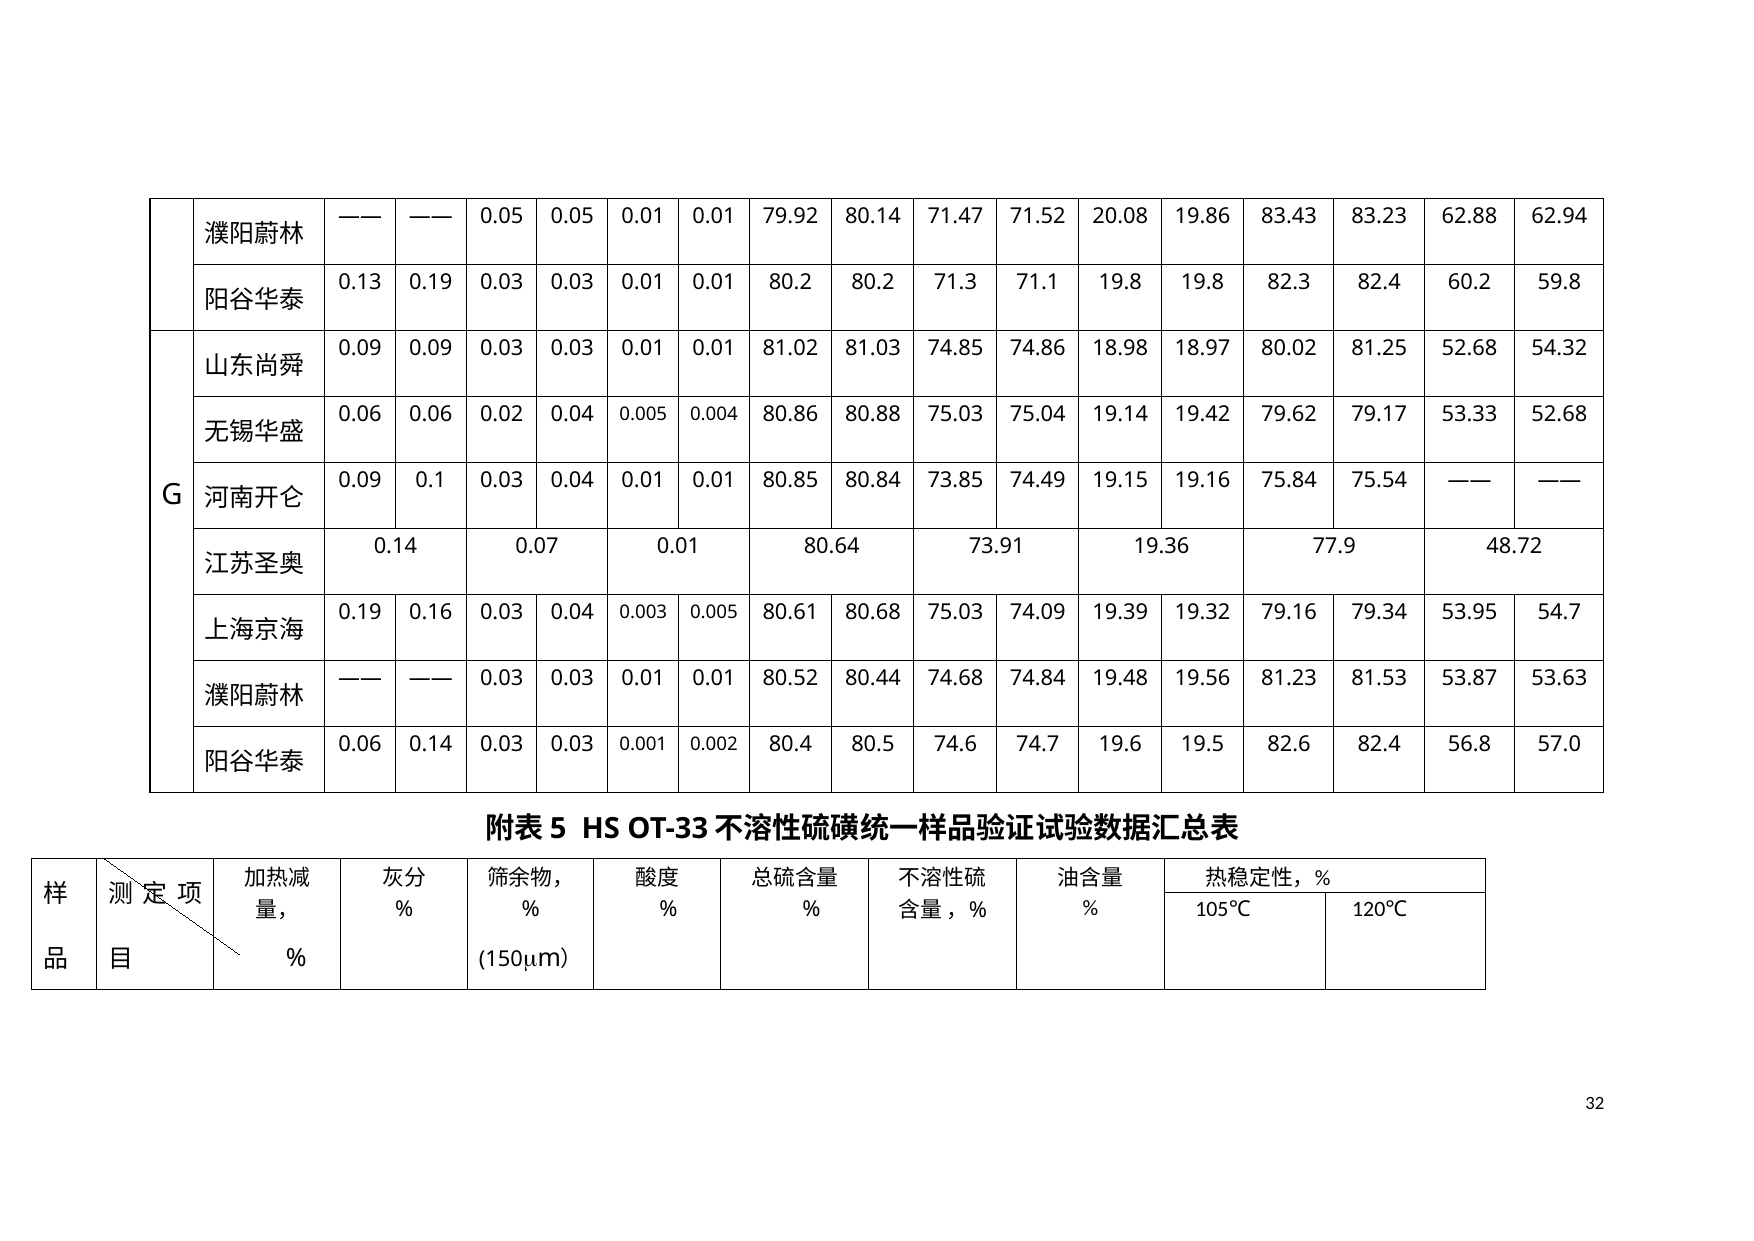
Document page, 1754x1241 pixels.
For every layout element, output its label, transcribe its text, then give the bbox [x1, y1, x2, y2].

table_cell 0.01 [608, 199, 678, 264]
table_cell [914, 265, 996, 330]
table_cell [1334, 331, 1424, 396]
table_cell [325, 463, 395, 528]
table_cell 62.88 [1425, 199, 1514, 264]
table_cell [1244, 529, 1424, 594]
table_cell 83.43 [1244, 199, 1333, 264]
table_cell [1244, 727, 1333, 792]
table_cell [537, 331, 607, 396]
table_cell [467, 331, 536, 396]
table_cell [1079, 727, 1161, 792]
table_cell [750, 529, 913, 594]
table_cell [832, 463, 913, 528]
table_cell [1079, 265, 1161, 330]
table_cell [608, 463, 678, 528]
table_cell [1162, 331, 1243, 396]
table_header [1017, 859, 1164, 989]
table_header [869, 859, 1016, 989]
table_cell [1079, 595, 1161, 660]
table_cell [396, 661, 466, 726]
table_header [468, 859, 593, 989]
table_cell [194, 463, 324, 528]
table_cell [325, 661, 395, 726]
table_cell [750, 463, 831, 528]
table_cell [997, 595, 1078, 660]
table_cell 0.05 [467, 199, 536, 264]
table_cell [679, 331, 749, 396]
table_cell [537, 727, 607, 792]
table_cell —— [396, 199, 466, 264]
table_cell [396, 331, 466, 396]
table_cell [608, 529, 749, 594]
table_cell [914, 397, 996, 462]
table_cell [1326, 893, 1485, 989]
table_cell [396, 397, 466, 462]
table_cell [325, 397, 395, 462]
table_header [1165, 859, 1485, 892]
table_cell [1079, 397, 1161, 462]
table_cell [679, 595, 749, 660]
table_cell 79.92 [750, 199, 831, 264]
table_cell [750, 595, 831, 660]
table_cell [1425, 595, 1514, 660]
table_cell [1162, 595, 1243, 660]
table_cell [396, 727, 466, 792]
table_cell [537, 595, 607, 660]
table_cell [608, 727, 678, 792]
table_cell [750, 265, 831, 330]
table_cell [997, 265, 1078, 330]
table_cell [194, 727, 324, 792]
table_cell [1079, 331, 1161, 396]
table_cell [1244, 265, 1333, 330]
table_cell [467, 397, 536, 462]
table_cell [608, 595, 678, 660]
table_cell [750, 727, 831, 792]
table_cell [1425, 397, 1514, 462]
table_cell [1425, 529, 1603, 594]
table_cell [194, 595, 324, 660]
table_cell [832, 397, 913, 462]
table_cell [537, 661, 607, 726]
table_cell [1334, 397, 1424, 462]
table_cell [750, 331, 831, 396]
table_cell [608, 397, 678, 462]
table_cell 62.94 [1515, 199, 1603, 264]
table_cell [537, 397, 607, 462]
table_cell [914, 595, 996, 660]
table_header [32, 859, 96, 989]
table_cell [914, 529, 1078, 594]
table_cell 19.86 [1162, 199, 1243, 264]
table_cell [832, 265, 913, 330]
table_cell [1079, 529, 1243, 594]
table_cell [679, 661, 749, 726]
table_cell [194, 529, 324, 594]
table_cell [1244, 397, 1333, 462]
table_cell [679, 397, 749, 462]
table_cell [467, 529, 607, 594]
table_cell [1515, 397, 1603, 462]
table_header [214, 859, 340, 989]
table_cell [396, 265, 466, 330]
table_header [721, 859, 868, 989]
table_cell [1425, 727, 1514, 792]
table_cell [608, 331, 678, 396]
table_cell 71.47 [914, 199, 996, 264]
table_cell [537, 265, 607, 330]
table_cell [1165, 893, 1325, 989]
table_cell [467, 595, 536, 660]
text 附表5 HS OT-33不溶性硫磺统一样品验证试验数据汇总表 [150, 793, 1604, 858]
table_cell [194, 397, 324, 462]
table_cell 阳谷华泰 [194, 265, 324, 330]
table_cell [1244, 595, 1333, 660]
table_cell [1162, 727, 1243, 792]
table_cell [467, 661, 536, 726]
table_cell 0.05 [537, 199, 607, 264]
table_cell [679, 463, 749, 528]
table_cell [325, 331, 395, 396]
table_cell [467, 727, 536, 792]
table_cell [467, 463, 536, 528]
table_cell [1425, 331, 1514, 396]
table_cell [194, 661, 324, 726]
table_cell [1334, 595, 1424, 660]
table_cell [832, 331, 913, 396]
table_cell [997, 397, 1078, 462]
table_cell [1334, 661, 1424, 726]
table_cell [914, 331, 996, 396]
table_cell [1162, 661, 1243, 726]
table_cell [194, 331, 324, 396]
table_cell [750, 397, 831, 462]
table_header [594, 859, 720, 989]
table_cell 83.23 [1334, 199, 1424, 264]
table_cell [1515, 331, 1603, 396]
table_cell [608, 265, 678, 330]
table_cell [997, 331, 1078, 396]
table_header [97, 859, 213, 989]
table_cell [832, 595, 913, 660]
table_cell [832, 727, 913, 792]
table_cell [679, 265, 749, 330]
table_cell 80.14 [832, 199, 913, 264]
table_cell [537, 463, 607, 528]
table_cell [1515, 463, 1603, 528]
table_cell —— [325, 199, 395, 264]
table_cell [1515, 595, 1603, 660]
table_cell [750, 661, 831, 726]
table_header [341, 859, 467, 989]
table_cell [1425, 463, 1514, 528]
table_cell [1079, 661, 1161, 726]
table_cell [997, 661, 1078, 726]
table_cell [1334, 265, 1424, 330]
table_cell 0.01 [679, 199, 749, 264]
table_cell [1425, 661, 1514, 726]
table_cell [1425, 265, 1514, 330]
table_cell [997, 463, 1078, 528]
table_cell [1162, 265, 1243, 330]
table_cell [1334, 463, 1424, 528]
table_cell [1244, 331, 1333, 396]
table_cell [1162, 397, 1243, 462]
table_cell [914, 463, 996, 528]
table_cell 71.52 [997, 199, 1078, 264]
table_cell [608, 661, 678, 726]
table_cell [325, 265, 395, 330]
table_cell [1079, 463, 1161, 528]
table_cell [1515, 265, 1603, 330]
table_cell 20.08 [1079, 199, 1161, 264]
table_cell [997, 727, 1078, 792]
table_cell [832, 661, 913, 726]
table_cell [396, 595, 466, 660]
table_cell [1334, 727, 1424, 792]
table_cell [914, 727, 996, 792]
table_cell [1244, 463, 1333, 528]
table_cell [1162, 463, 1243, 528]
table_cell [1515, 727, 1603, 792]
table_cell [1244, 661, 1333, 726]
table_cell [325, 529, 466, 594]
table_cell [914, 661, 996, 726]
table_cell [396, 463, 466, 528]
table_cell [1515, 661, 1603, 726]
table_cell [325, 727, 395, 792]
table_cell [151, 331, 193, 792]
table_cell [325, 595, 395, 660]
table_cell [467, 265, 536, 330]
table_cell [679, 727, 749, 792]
table_cell 濮阳蔚林 [194, 199, 324, 264]
